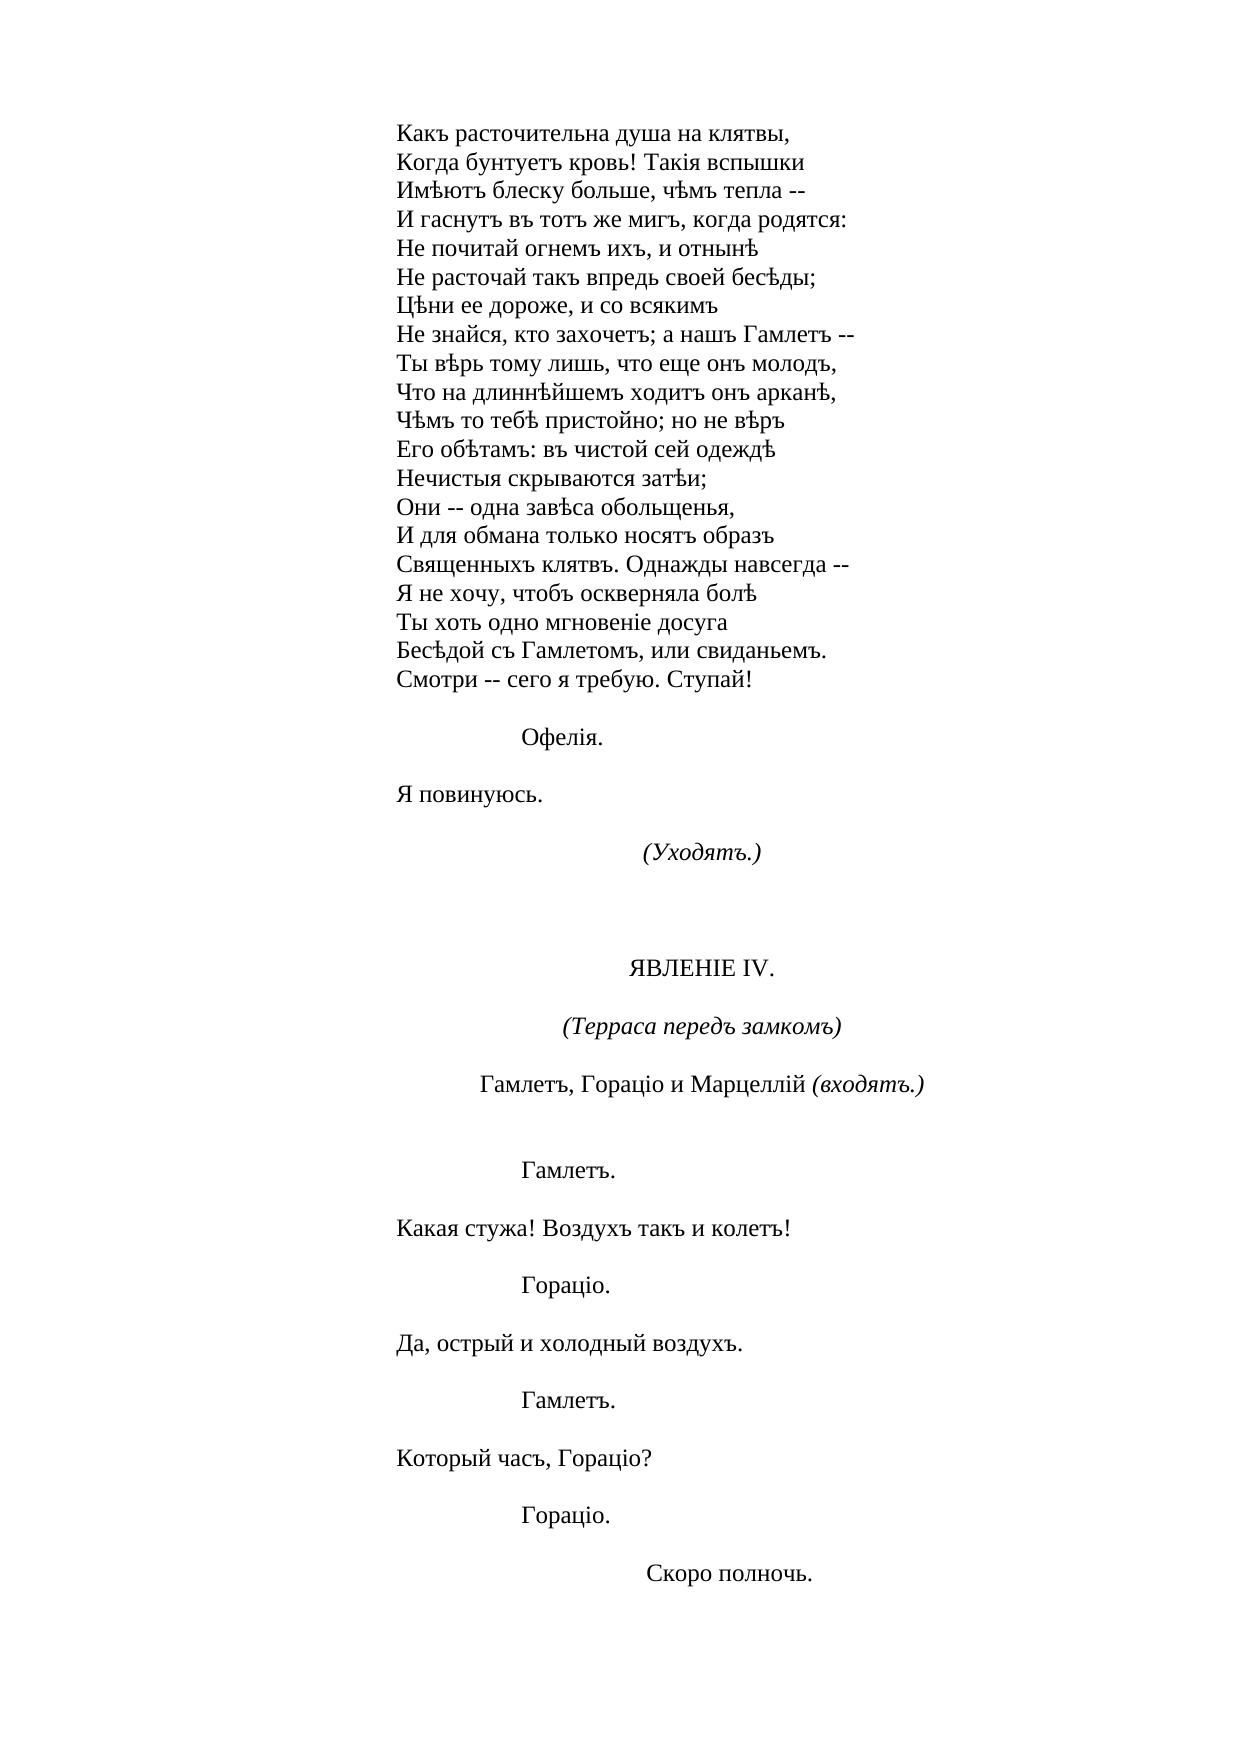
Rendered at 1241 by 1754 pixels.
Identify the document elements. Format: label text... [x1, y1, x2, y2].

text Ты вѣрь тому лишь, что еще онъ молодъ, [252, 348, 1152, 377]
text Я повинуюсь. [252, 779, 1152, 808]
text Гамлетъ. [252, 1156, 1152, 1184]
text Гамлетъ, Гораціо и Марцеллій (входятъ.) [252, 1069, 1152, 1098]
text Который часъ, Гораціо? [252, 1443, 1152, 1472]
text Не расточай такъ впредь своей бесѣды; [252, 262, 1152, 291]
text И для обмана только носятъ образъ [252, 521, 1152, 549]
text Смотри -- сего я требую. Ступай! [252, 664, 1152, 693]
text Не знайся, кто захочетъ; а нашъ Гамлетъ -- [252, 319, 1152, 348]
text Офелія. [252, 722, 1152, 751]
text Я не хочу, чтобъ оскверняла болѣ [252, 578, 1152, 607]
text Когда бунтуетъ кровь! Такія вспышки [252, 147, 1152, 176]
text Гораціо. [252, 1501, 1152, 1529]
text Что на длиннѣйшемъ ходитъ онъ арканѣ, [252, 377, 1152, 406]
text (Терраса передъ замкомъ) [252, 1011, 1152, 1040]
text Гораціо. [252, 1271, 1152, 1299]
text (Уходятъ.) [252, 837, 1152, 866]
text Его обѣтамъ: въ чистой сей одеждѣ [252, 434, 1152, 463]
text Бесѣдой съ Гамлетомъ, или свиданьемъ. [252, 636, 1152, 664]
text Ты хоть одно мгновеніе досуга [252, 607, 1152, 636]
text Скоро полночь. [252, 1558, 1152, 1587]
text Не почитай огнемъ ихъ, и отнынѣ [252, 233, 1152, 262]
text Имѣютъ блеску больше, чѣмъ тепла -- [252, 176, 1152, 204]
text И гаснутъ въ тотъ же мигъ, когда родятся: [252, 204, 1152, 233]
text Какая стужа! Воздухъ такъ и колетъ! [252, 1213, 1152, 1242]
text Гамлетъ. [252, 1386, 1152, 1414]
text Священныхъ клятвъ. Однажды навсегда -- [252, 549, 1152, 578]
text Нечистыя скрываются затѣи; [252, 463, 1152, 492]
text Они -- одна завѣса обольщенья, [252, 492, 1152, 521]
text Цѣни ее дороже, и со всякимъ [252, 291, 1152, 319]
text Да, острый и холодный воздухъ. [252, 1328, 1152, 1357]
text Какъ расточительна душа на клятвы, [252, 118, 1152, 147]
text ЯВЛЕНIE IV. [252, 953, 1152, 982]
text Чѣмъ то тебѣ пристойно; но не вѣръ [252, 406, 1152, 434]
